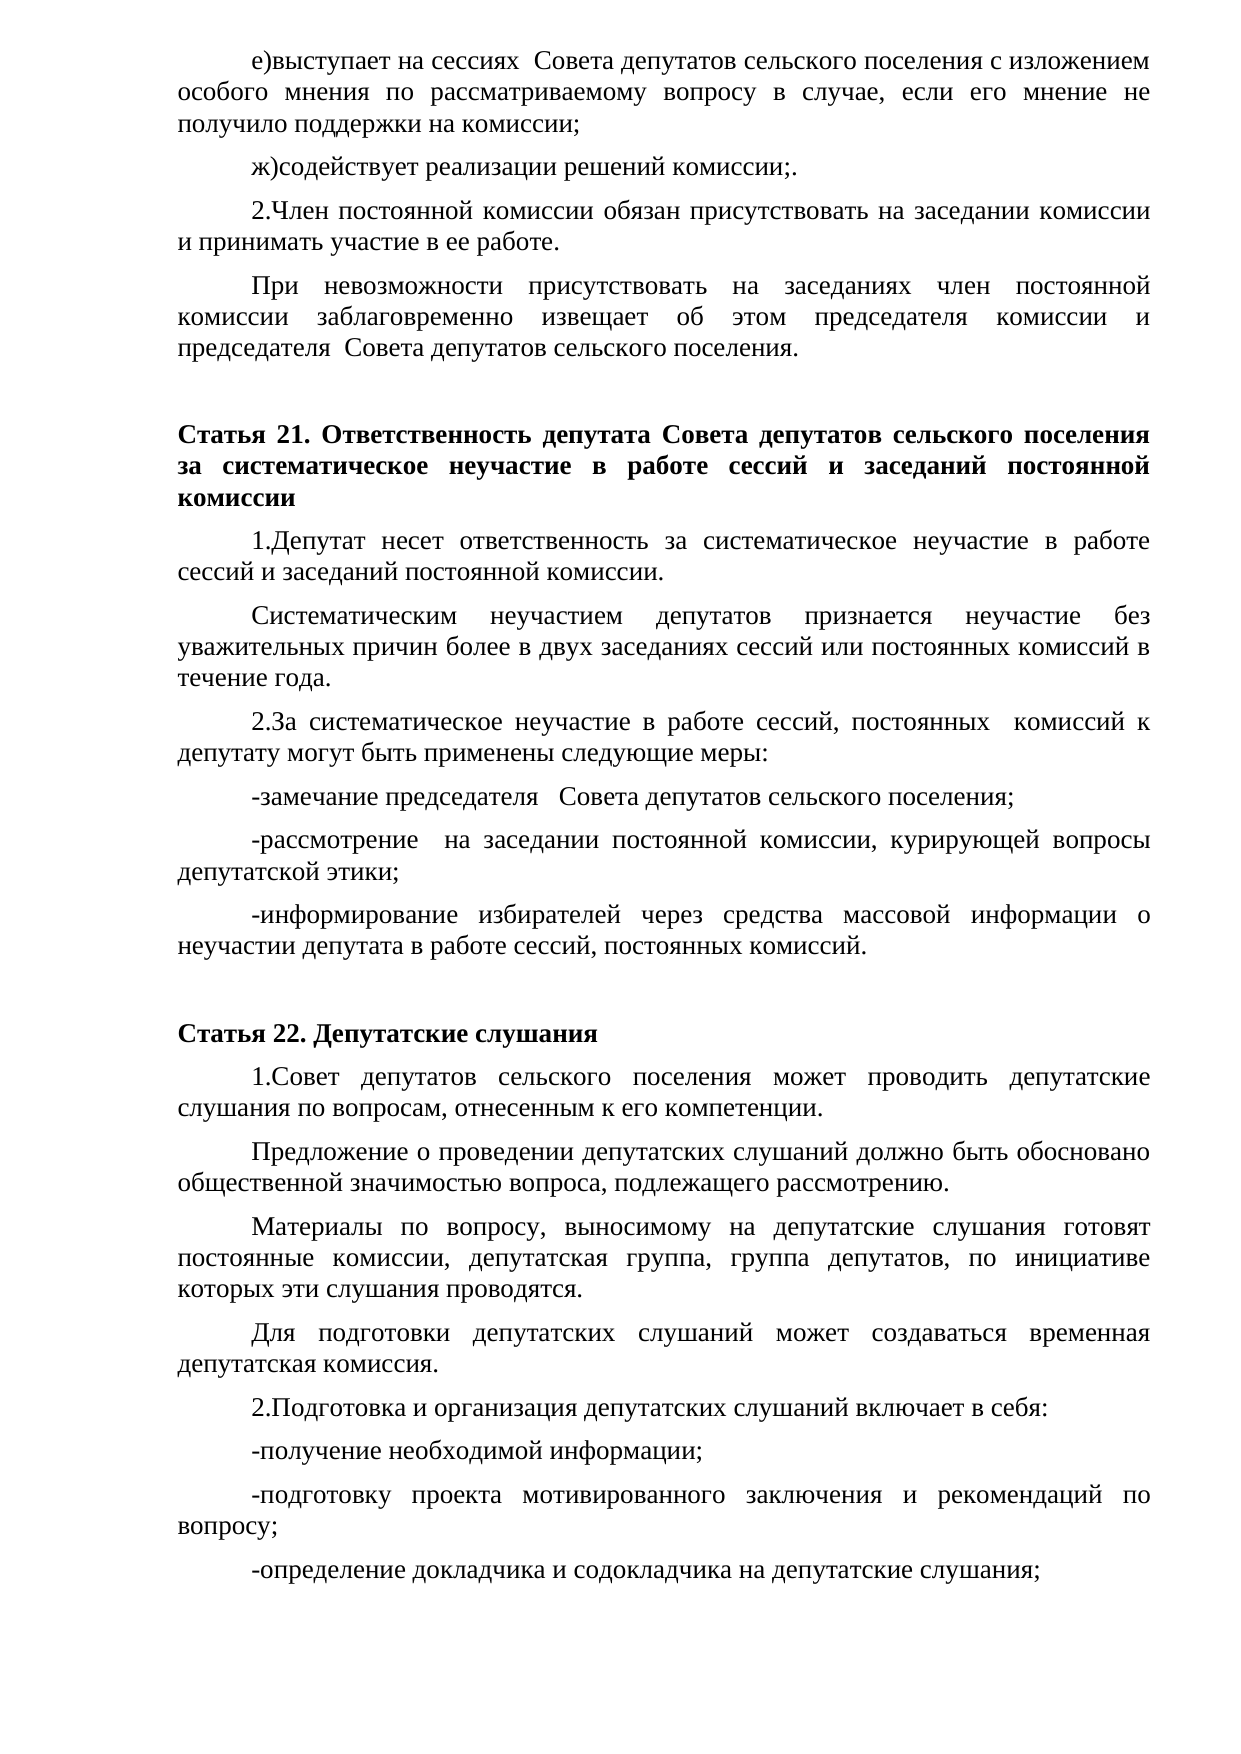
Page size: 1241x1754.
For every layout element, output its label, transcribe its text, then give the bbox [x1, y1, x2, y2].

text 1.Совет депутатов сельского поселения может проводить депутатские слушания по вопросам, отнесенным к его компетенции. [177, 1060, 1152, 1123]
text -получение необходимой информации; [177, 1434, 1152, 1465]
text -рассмотрение на заседании постоянной комиссии, курирующей вопросы депутатской этики; [177, 823, 1152, 886]
text 2.Подготовка и организация депутатских слушаний включает в себя: [177, 1391, 1152, 1422]
text -информирование избирателей через средства массовой информации о неучастии депутата в работе сессий, постоянных комиссий. [177, 898, 1152, 961]
text ж)содействует реализации решений комиссии;. [177, 150, 1152, 181]
text Предложение о проведении депутатских слушаний должно быть обосновано общественной значимостью вопроса, подлежащего рассмотрению. [177, 1135, 1152, 1197]
text -определение докладчика и содокладчика на депутатские слушания; [177, 1553, 1152, 1584]
text Статья 22. Депутатские слушания [177, 1017, 1152, 1048]
text 2.За систематическое неучастие в работе сессий, постоянных комиссий к депутату могут быть применены следующие меры: [177, 705, 1152, 767]
text е)выступает на сессиях Совета депутатов сельского поселения с изложением особого мнения по рассматриваемому вопросу в случае, если его мнение не получило поддержки на комиссии; [177, 44, 1152, 138]
text 2.Член постоянной комиссии обязан присутствовать на заседании комиссии и принимать участие в ее работе. [177, 194, 1152, 256]
text 1.Депутат несет ответственность за систематическое неучастие в работе сессий и заседаний постоянной комиссии. [177, 524, 1152, 587]
text При невозможности присутствовать на заседаниях член постоянной комиссии заблаговременно извещает об этом председателя комиссии и председателя Совета депутатов сельского поселения. [177, 269, 1152, 362]
text Для подготовки депутатских слушаний может создаваться временная депутатская комиссия. [177, 1316, 1152, 1378]
text Систематическим неучастием депутатов признается неучастие без уважительных причин более в двух заседаниях сессий или постоянных комиссий в течение года. [177, 599, 1152, 692]
text -замечание председателя Совета депутатов сельского поселения; [177, 780, 1152, 811]
text -подготовку проекта мотивированного заключения и рекомендаций по вопросу; [177, 1478, 1152, 1540]
text Статья 21. Ответственность депутата Совета депутатов сельского поселения за систематическое неучастие в работе сессий и заседаний постоянной комиссии [177, 418, 1152, 512]
text Материалы по вопросу, выносимому на депутатские слушания готовят постоянные комиссии, депутатская группа, группа депутатов, по инициативе которых эти слушания проводятся. [177, 1210, 1152, 1303]
